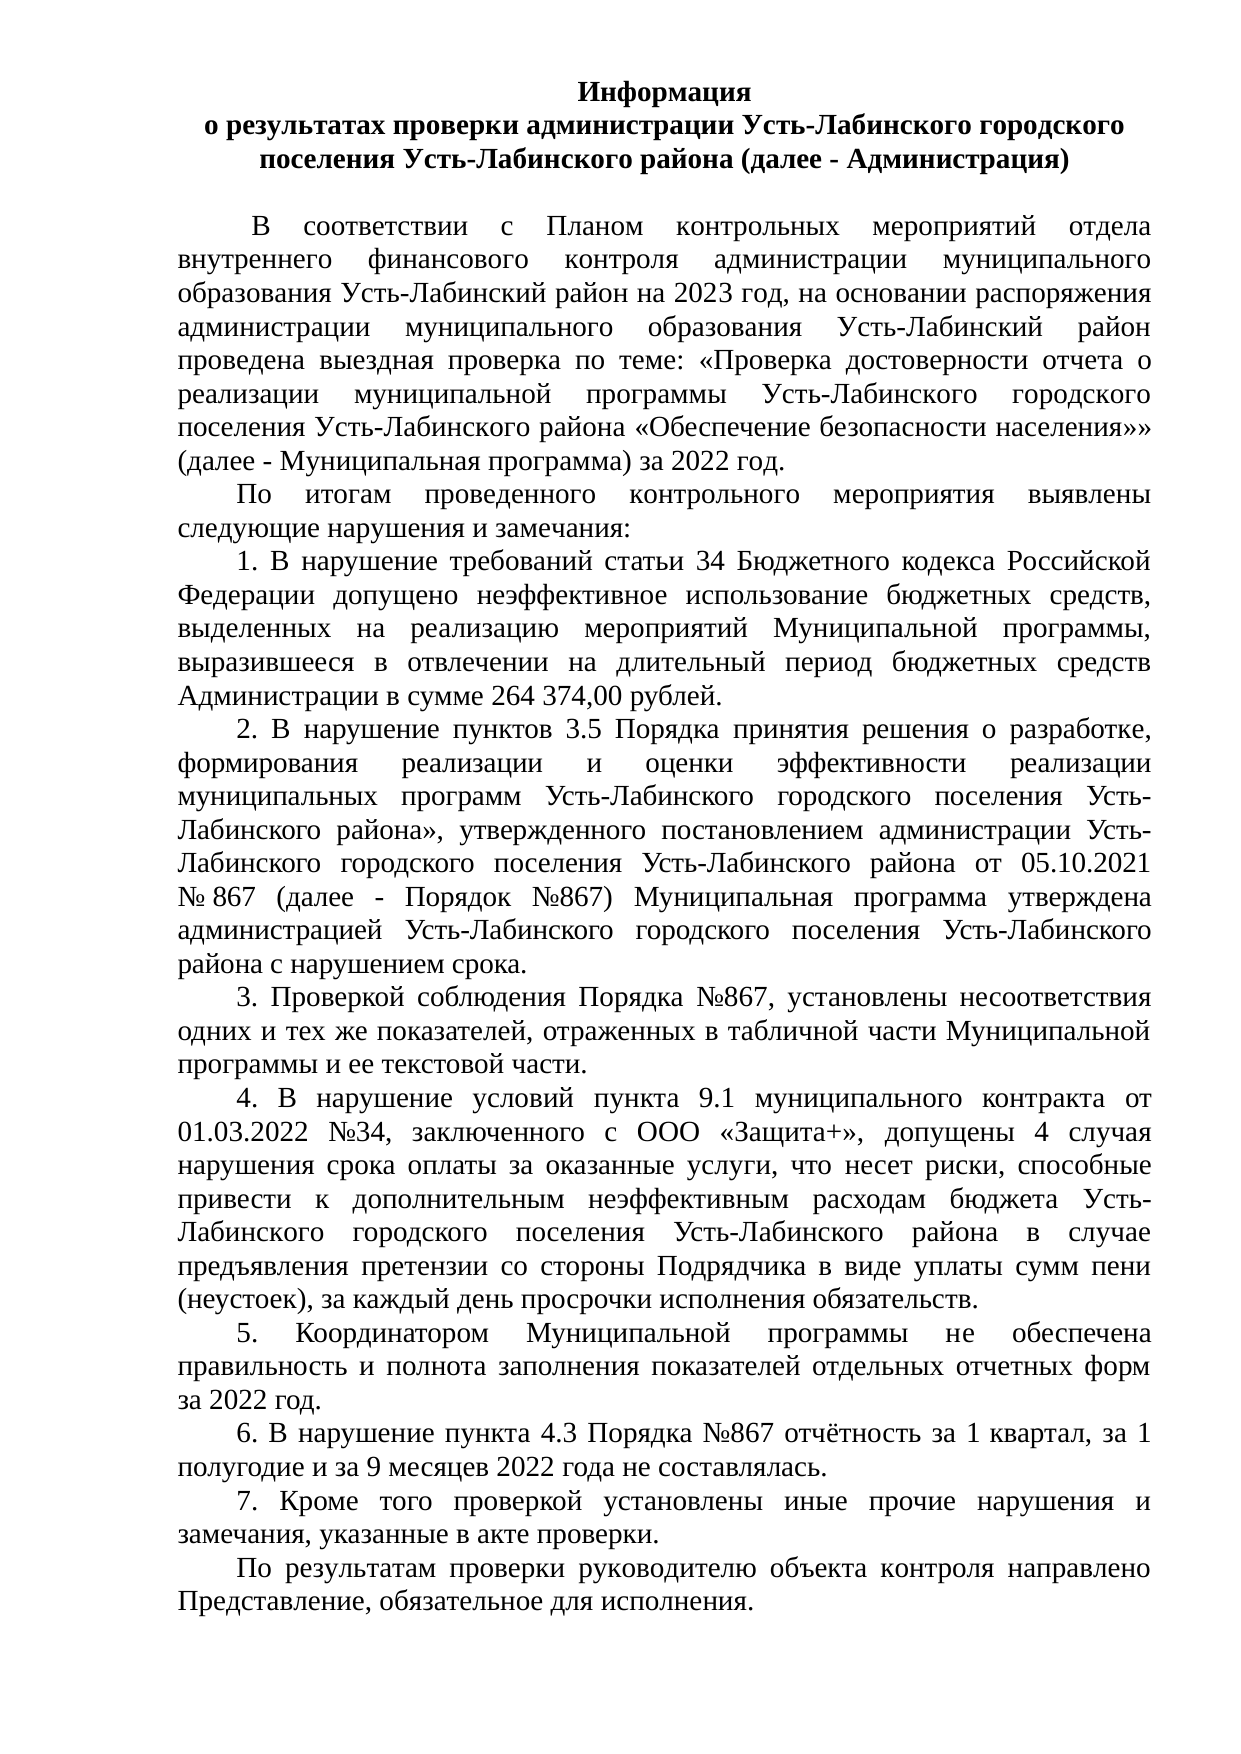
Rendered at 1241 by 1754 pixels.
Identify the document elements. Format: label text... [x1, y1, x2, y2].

text 4. В нарушение условий пункта 9.1 муниципального контракта от 01.03.2022 №34, заключенного с ООО «Защита+», допущены 4 случая нарушения срока оплаты за оказанные услуги, что несет риски, способные привести к дополнительным неэффективным расходам бюджета Усть-Лабинского городского поселения Усть-Лабинского района в случае предъявления претензии со стороны Подрядчика в виде уплаты сумм пени (неустоек), за каждый день просрочки исполнения обязательств. [177, 1080, 1152, 1315]
text 7. Кроме того проверкой установлены иные прочие нарушения и замечания, указанные в акте проверки. [177, 1483, 1152, 1550]
text 1. В нарушение требований статьи 34 Бюджетного кодекса Российской Федерации допущено неэффективное использование бюджетных средств, выделенных на реализацию мероприятий Муниципальной программы, выразившееся в отвлечении на длительный период бюджетных средств Администрации в сумме 264 374,00 рублей. [177, 543, 1152, 711]
text 5. Координатором Муниципальной программы не обеспечена правильность и полнота заполнения показателей отдельных отчетных форм за 2022 год. [177, 1315, 1152, 1416]
text 3. Проверкой соблюдения Порядка №867, установлены несоответствия одних и тех же показателей, отраженных в табличной части Муниципальной программы и ее текстовой части. [177, 979, 1152, 1080]
text В соответствии с Планом контрольных мероприятий отдела внутреннего финансового контроля администрации муниципального образования Усть-Лабинский район на 2023 год, на основании распоряжения администрации муниципального образования Усть-Лабинский район проведена выездная проверка по теме: «Проверка достоверности отчета о реализации муниципальной программы Усть-Лабинского городского поселения Усть-Лабинского района «Обеспечение безопасности населения»» (далее - Муниципальная программа) за 2022 год. [177, 208, 1152, 476]
text 2. В нарушение пунктов 3.5 Порядка принятия решения о разработке, формирования реализации и оценки эффективности реализации муниципальных программ Усть-Лабинского городского поселения Усть-Лабинского района», утвержденного постановлением администрации Усть-Лабинского городского поселения Усть-Лабинского района от 05.10.2021 № 867 (далее - Порядок №867) Муниципальная программа утверждена администрацией Усть-Лабинского городского поселения Усть-Лабинского района с нарушением срока. [177, 711, 1152, 979]
text о результатах проверки администрации Усть-Лабинского городского поселения Усть-Лабинского района (далее - Администрация) [177, 107, 1152, 174]
text По итогам проведенного контрольного мероприятия выявлены следующие нарушения и замечания: [177, 476, 1152, 543]
text По результатам проверки руководителю объекта контроля направлено Представление, обязательное для исполнения. [177, 1550, 1152, 1617]
text Информация [177, 74, 1152, 107]
text 6. В нарушение пункта 4.3 Порядка №867 отчётность за 1 квартал, за 1 полугодие и за 9 месяцев 2022 года не составлялась. [177, 1416, 1152, 1483]
